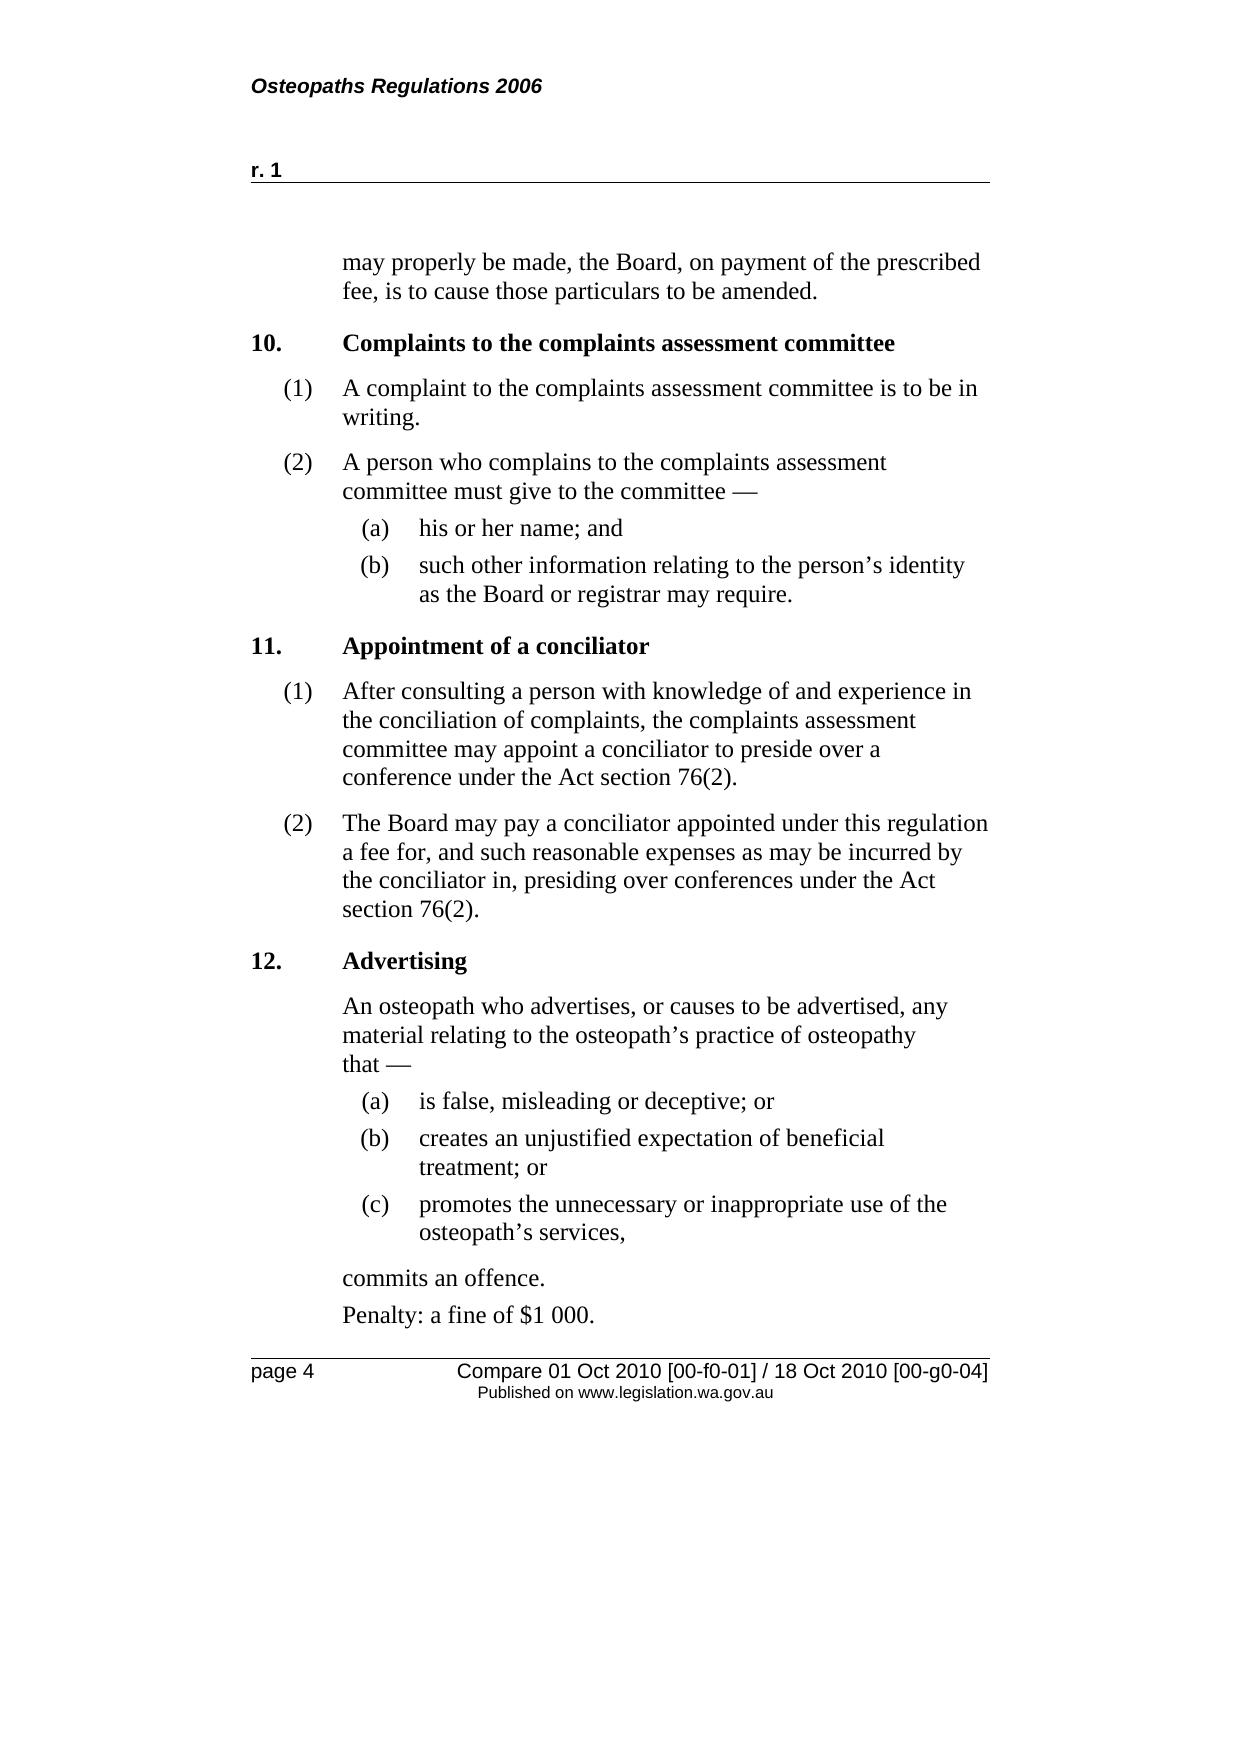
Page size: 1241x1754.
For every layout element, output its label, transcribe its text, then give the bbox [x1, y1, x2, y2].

subtitle 11. Appointment of a conciliator [251, 631, 990, 659]
text Penalty: a fine of $1 000. [251, 1300, 990, 1329]
text (b) creates an unjustified expectation of beneficial treatment; or [251, 1123, 990, 1180]
text (b) such other information relating to the person’s identity as the Board or registrar may require. [251, 550, 990, 608]
text (a) is false, misleading or deceptive; or [251, 1086, 990, 1114]
text An osteopath who advertises, or causes to be advertised, any material relating to the osteopath’s practice of osteopathy that — [251, 991, 990, 1077]
text (c) promotes the unnecessary or inappropriate use of the osteopath’s services, [251, 1189, 990, 1246]
subtitle 10. Complaints to the complaints assessment committee [251, 328, 990, 357]
text (a) his or her name; and [251, 513, 990, 542]
text (1) A complaint to the complaints assessment committee is to be in writing. [251, 373, 990, 431]
text (1) After consulting a person with knowledge of and experience in the conciliation of complaints, the complaints assessment committee may appoint a conciliator to preside over a conference under the Act section 76(2). [251, 676, 990, 791]
text (2) A person who complains to the complaints assessment committee must give to the committee — [251, 447, 990, 505]
text commits an offence. [251, 1263, 990, 1292]
subtitle 12. Advertising [251, 946, 990, 974]
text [251, 247, 990, 305]
text (2) The Board may pay a conciliator appointed under this regulation a fee for, and such reasonable expenses as may be incurred by the conciliator in, presiding over conferences under the Act section 76(2). [251, 808, 990, 923]
